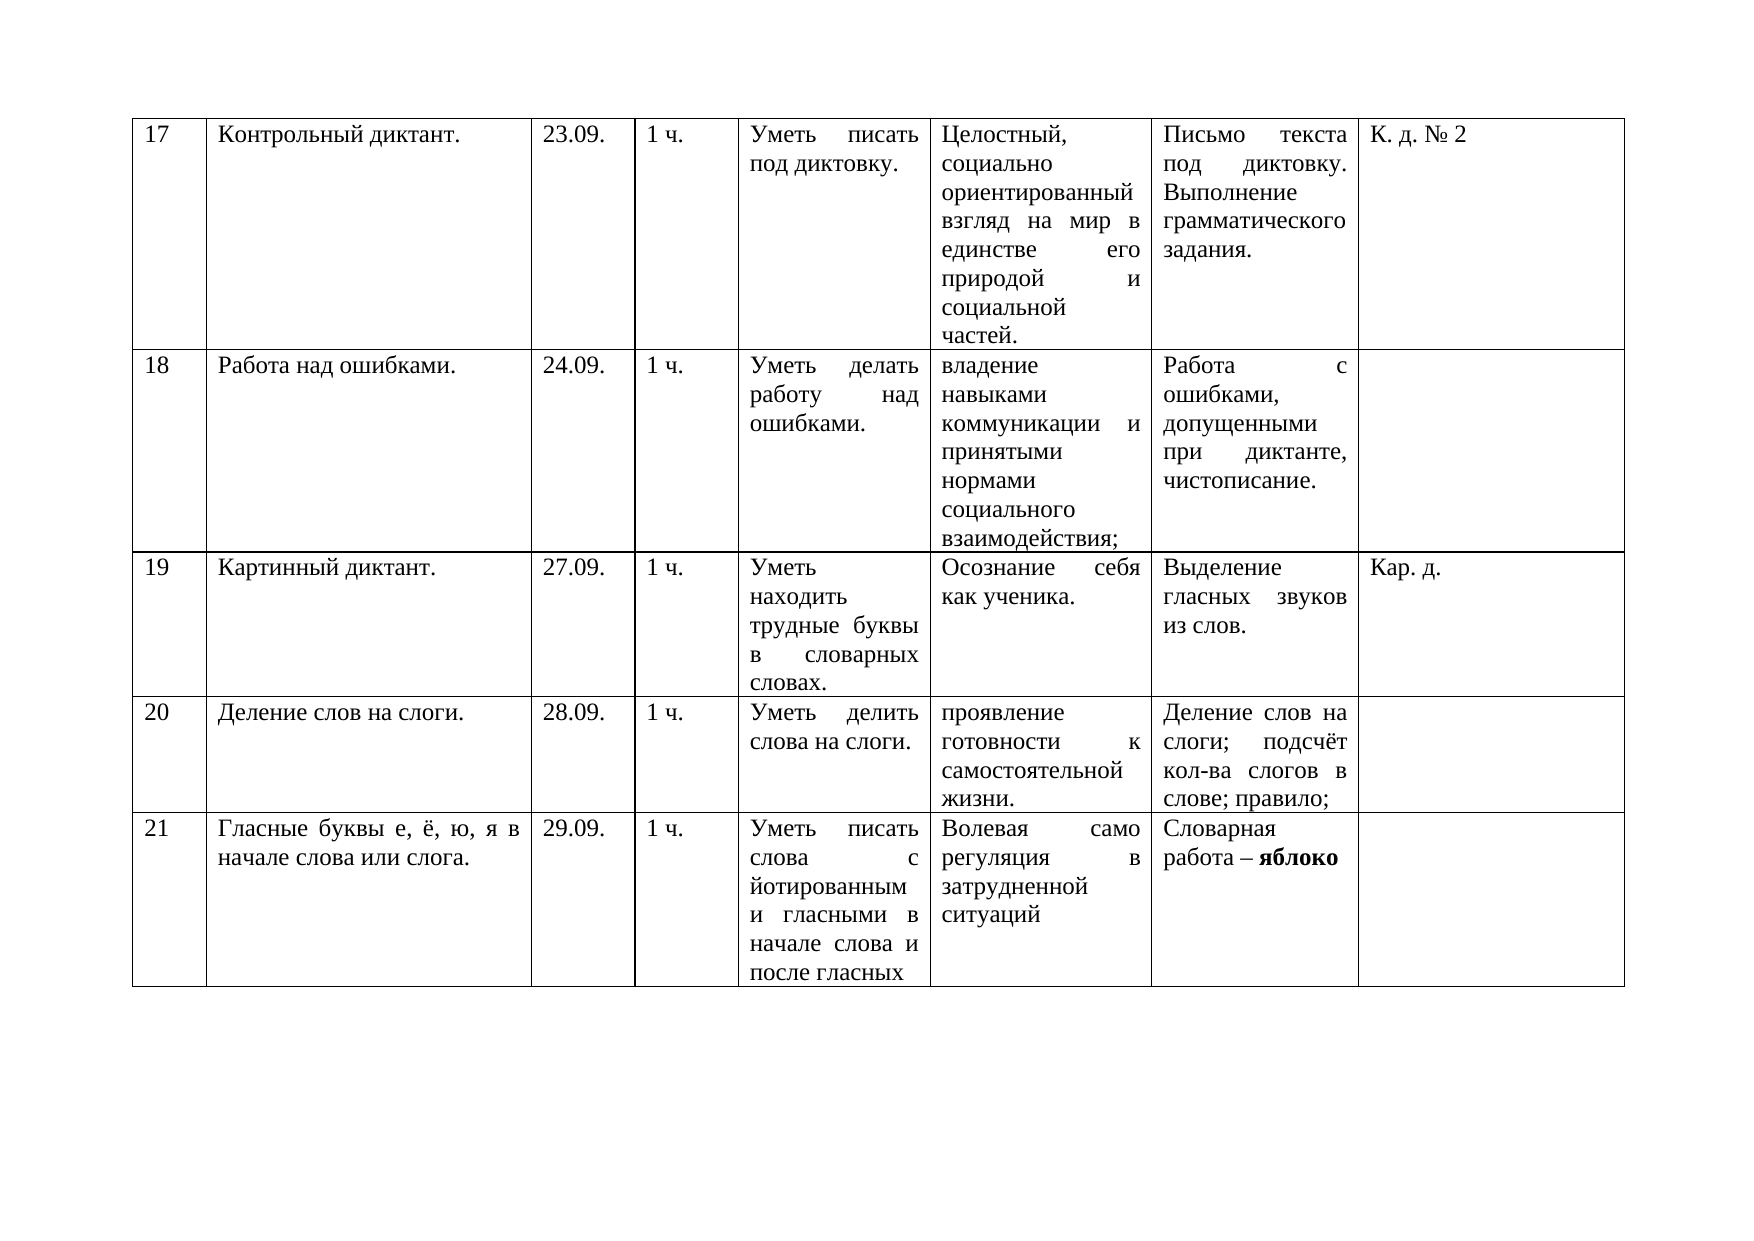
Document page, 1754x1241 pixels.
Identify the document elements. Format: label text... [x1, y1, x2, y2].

table_cell 28.09. [532, 697, 634, 812]
table_cell 1 ч. [636, 119, 738, 349]
table_cell Уметь находить трудные буквы в словарных словах. [739, 553, 930, 696]
table_cell Уметь делить слова на слоги. [739, 697, 930, 812]
table_cell [1359, 813, 1624, 986]
table_cell 1 ч. [636, 553, 738, 696]
table_cell Словарная работа – яблоко [1152, 813, 1358, 986]
table_cell 17 [133, 119, 206, 349]
table_cell 1 ч. [636, 813, 738, 986]
table_cell Осознание себя как ученика. [931, 553, 1151, 696]
table_cell Волевая само регуляция в затрудненной ситуаций [931, 813, 1151, 986]
table_cell Работа над ошибками. [207, 350, 531, 551]
table_cell К. д. № 2 [1359, 119, 1624, 349]
table_cell Работа с ошибками, допущенными при диктанте, чистописание. [1152, 350, 1358, 551]
table_cell 19 [133, 553, 206, 696]
table_cell Деление слов на слоги. [207, 697, 531, 812]
table_cell 27.09. [532, 553, 634, 696]
table_cell 18 [133, 350, 206, 551]
table_cell Выделение гласных звуков из слов. [1152, 553, 1358, 696]
table_cell 1 ч. [636, 350, 738, 551]
table_cell Целостный, социально ориентированный взгляд на мир в единстве его природой и социальной частей. [931, 119, 1151, 349]
table_cell Письмо текста под диктовку. Выполнение грамматического задания. [1152, 119, 1358, 349]
table_cell Кар. д. [1359, 553, 1624, 696]
table_cell Уметь делать работу над ошибками. [739, 350, 930, 551]
table_cell 24.09. [532, 350, 634, 551]
table_cell [1359, 350, 1624, 551]
table_cell 1 ч. [636, 697, 738, 812]
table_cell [207, 813, 531, 986]
table_cell [1359, 697, 1624, 812]
table_cell Контрольный диктант. [207, 119, 531, 349]
table_cell Уметь писать под диктовку. [739, 119, 930, 349]
table_cell Деление слов на слоги; подсчёт кол-ва слогов в слове; правило; [1152, 697, 1358, 812]
table_cell владение навыками коммуникации и принятыми нормами социального взаимодействия; [931, 350, 1151, 551]
table_cell 29.09. [532, 813, 634, 986]
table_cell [739, 813, 930, 986]
table_cell Картинный диктант. [207, 553, 531, 696]
table_cell 20 [133, 697, 206, 812]
table_cell 21 [133, 813, 206, 986]
table_cell проявление готовности к самостоятельной жизни. [931, 697, 1151, 812]
table_cell 23.09. [532, 119, 634, 349]
